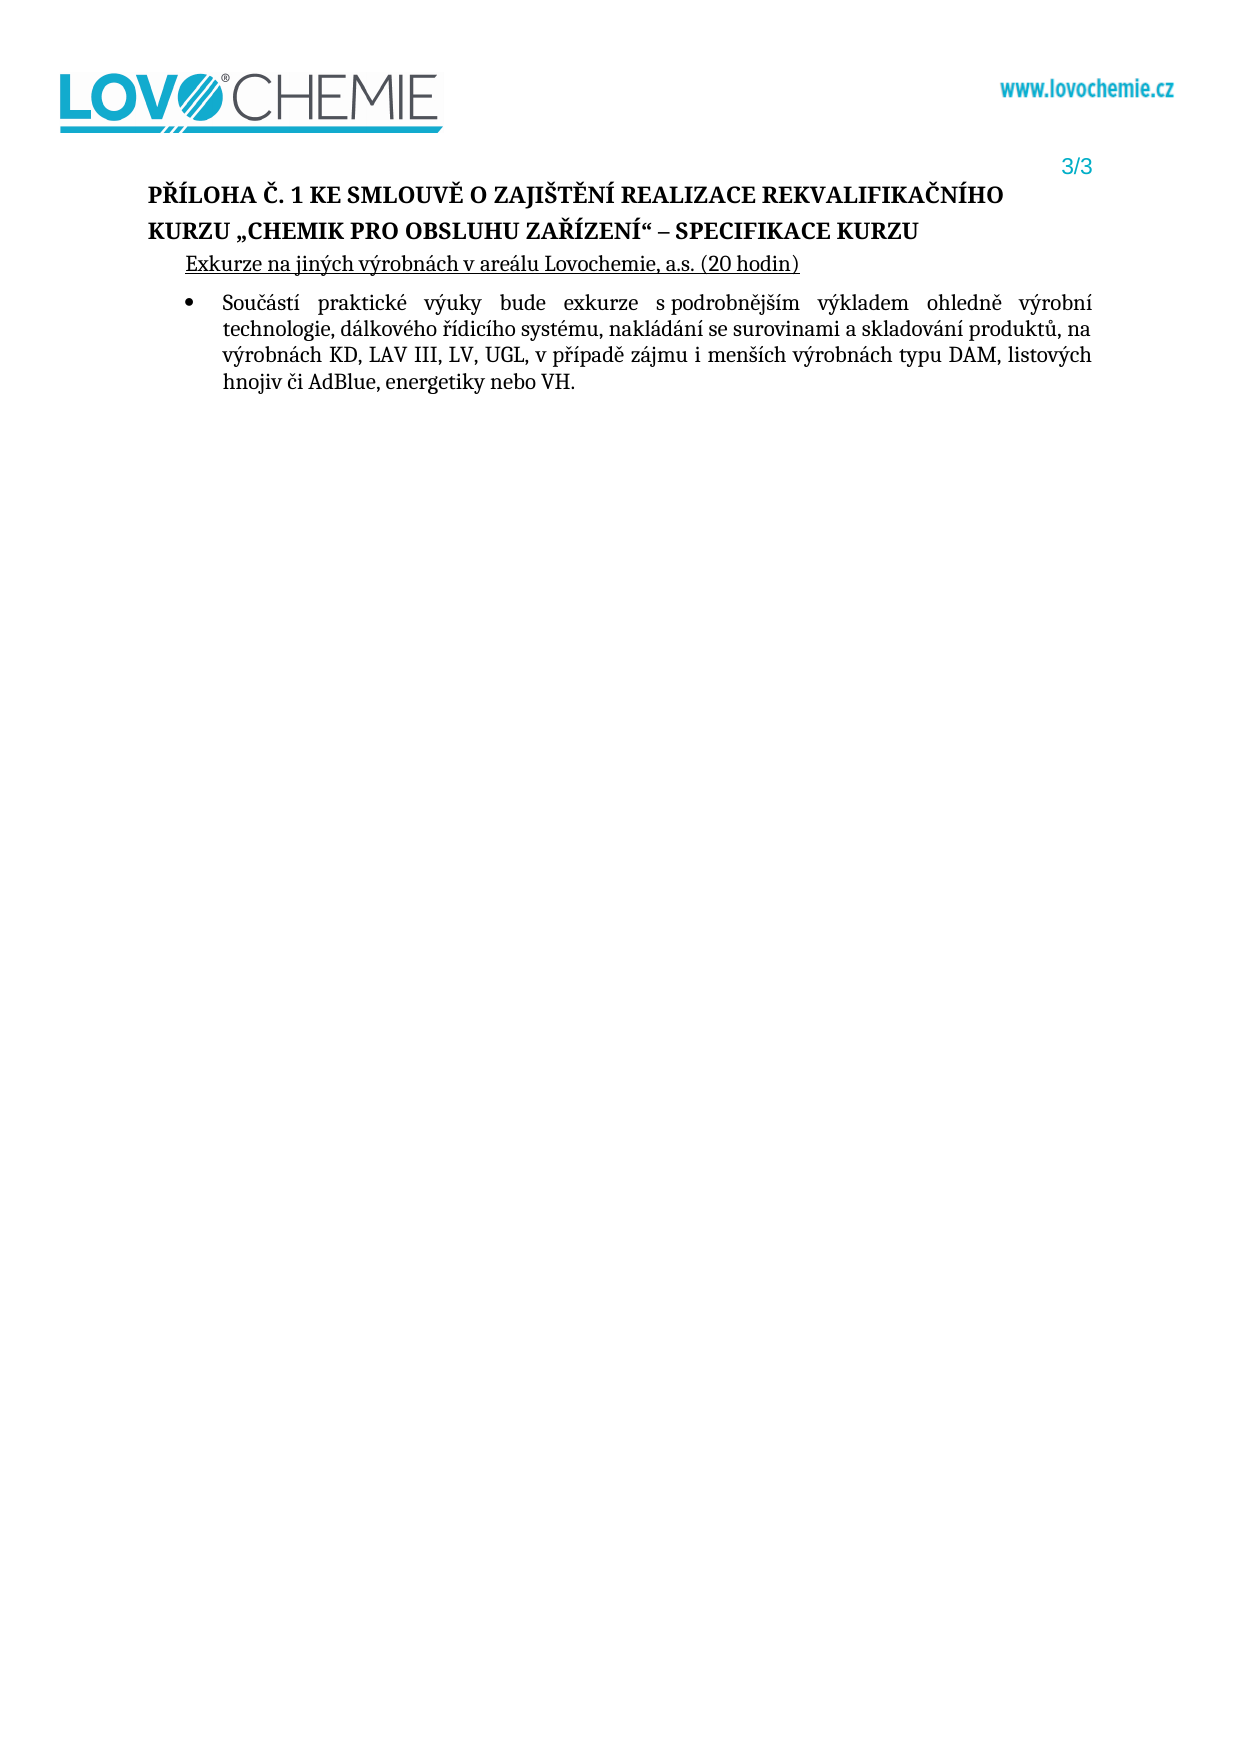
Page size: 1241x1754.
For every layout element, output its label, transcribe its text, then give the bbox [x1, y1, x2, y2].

text Exkurze na jiných výrobnách v areálu Lovochemie, a.s. (20 hodin) [185, 251, 1093, 277]
picture [59, 72, 444, 133]
list Součástí praktické výuky bude exkurze s podrobnějším výkladem ohledně výrobní technologie, dálkového řídicího systému, nakládání se surovinami a skladování produktů, na výrobnách KD, LAV III, LV, UGL, v případě zájmu i menších výrobnách typu DAM, listových hnojiv či AdBlue, energetiky nebo VH. [185, 289, 1093, 395]
picture [995, 78, 1176, 98]
